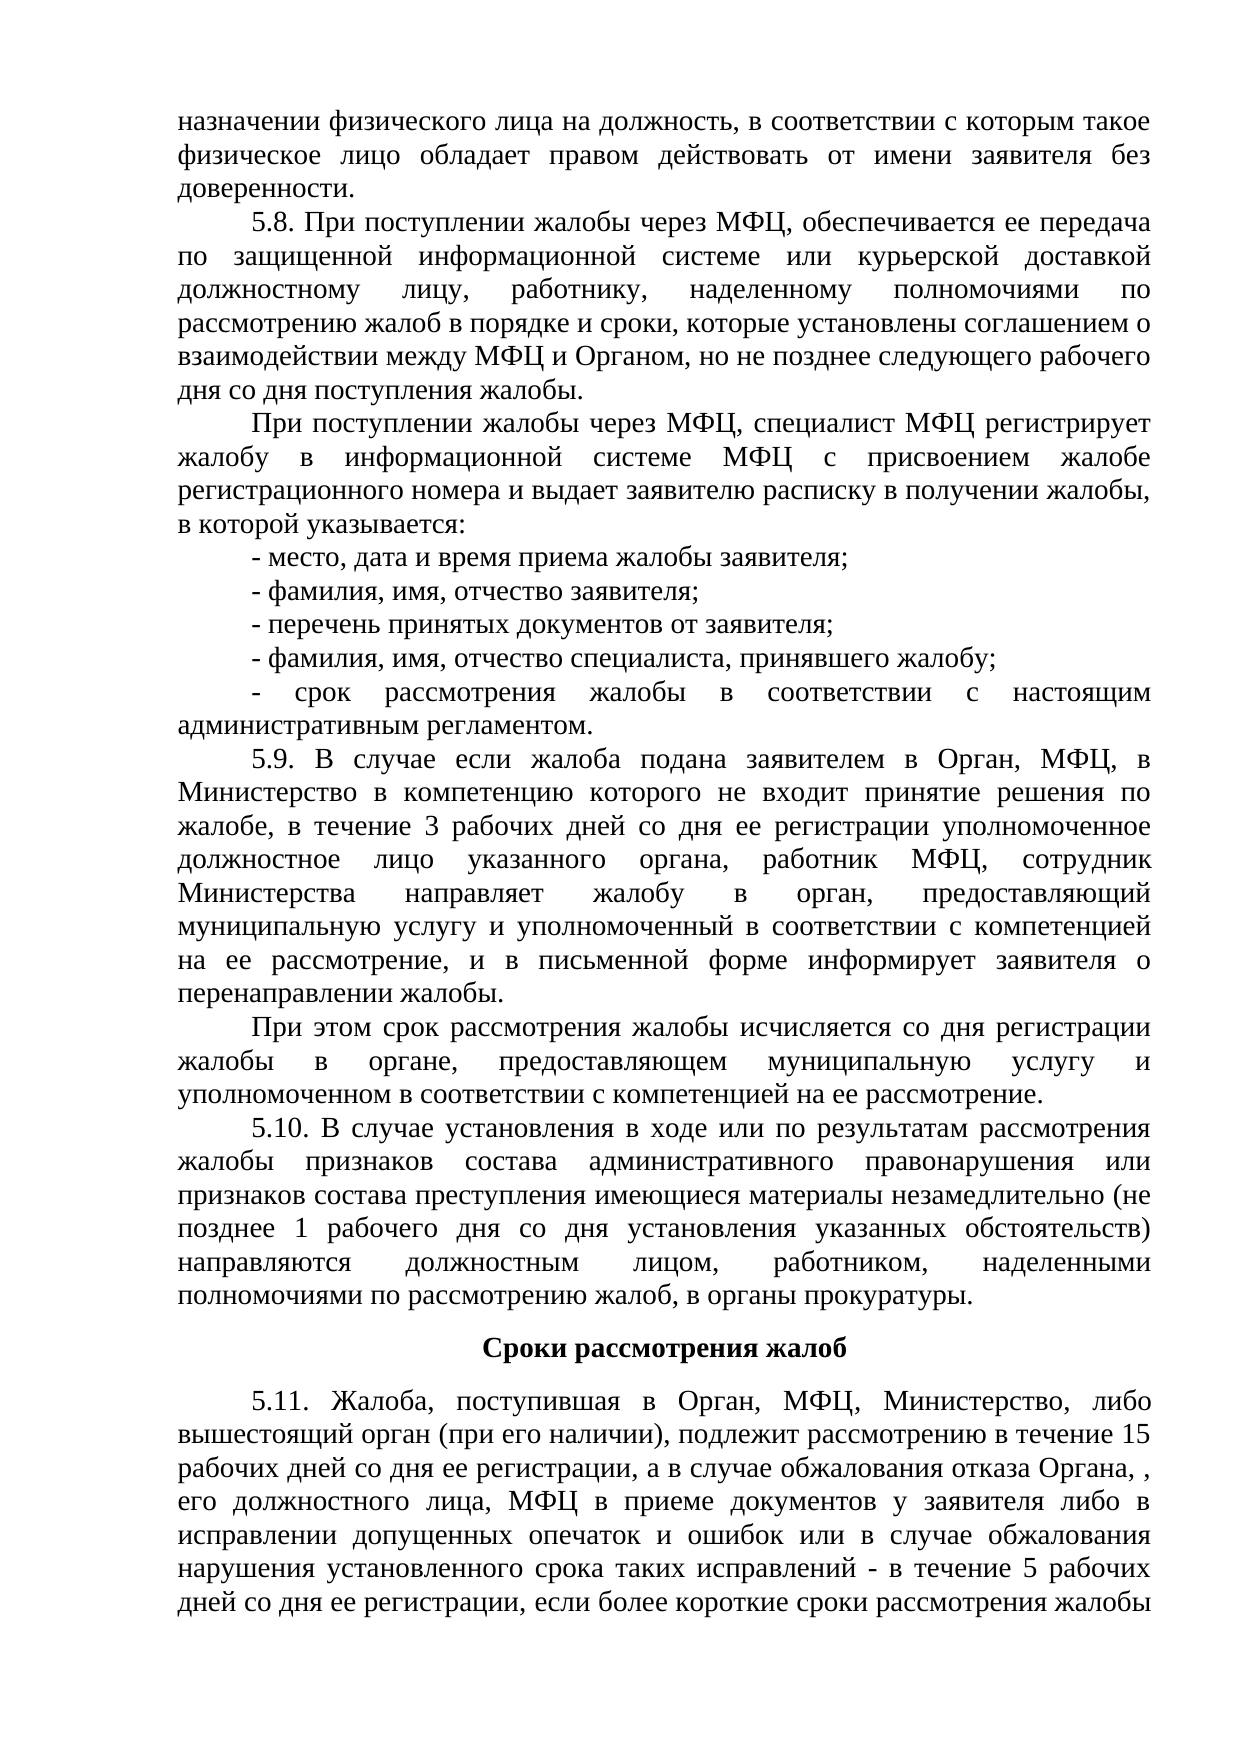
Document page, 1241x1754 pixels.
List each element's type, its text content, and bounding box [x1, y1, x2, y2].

text - фамилия, имя, отчество специалиста, принявшего жалобу; [177, 640, 1152, 674]
text - срок рассмотрения жалобы в соответствии с настоящим административным регламентом. [177, 674, 1152, 741]
text - перечень принятых документов от заявителя; [177, 607, 1152, 640]
text При поступлении жалобы через МФЦ, специалист МФЦ регистрирует жалобу в информационной системе МФЦ с присвоением жалобе регистрационного номера и выдает заявителю расписку в получении жалобы, в которой указывается: [177, 405, 1152, 539]
text Сроки рассмотрения жалоб [177, 1330, 1152, 1364]
text 5.8. При поступлении жалобы через МФЦ, обеспечивается ее передача по защищенной информационной системе или курьерской доставкой должностному лицу, работнику, наделенному полномочиями по рассмотрению жалоб в порядке и сроки, которые установлены соглашением о взаимодействии между МФЦ и Органом, но не позднее следующего рабочего дня со дня поступления жалобы. [177, 204, 1152, 405]
text 5.9. В случае если жалоба подана заявителем в Орган, МФЦ, в Министерство в компетенцию которого не входит принятие решения по жалобе, в течение 3 рабочих дней со дня ее регистрации уполномоченное должностное лицо указанного органа, работник МФЦ, сотрудник Министерства направляет жалобу в орган, предоставляющий муниципальную услугу и уполномоченный в соответствии с компетенцией на ее рассмотрение, и в письменной форме информирует заявителя о перенаправлении жалобы. [177, 741, 1152, 1009]
text 5.10. В случае установления в ходе или по результатам рассмотрения жалобы признаков состава административного правонарушения или признаков состава преступления имеющиеся материалы незамедлительно (не позднее 1 рабочего дня со дня установления указанных обстоятельств) направляются должностным лицом, работником, наделенными полномочиями по рассмотрению жалоб, в органы прокуратуры. [177, 1110, 1152, 1311]
text - фамилия, имя, отчество заявителя; [177, 573, 1152, 607]
text При этом срок рассмотрения жалобы исчисляется со дня регистрации жалобы в органе, предоставляющем муниципальную услугу и уполномоченном в соответствии с компетенцией на ее рассмотрение. [177, 1009, 1152, 1110]
text - место, дата и время приема жалобы заявителя; [177, 539, 1152, 573]
